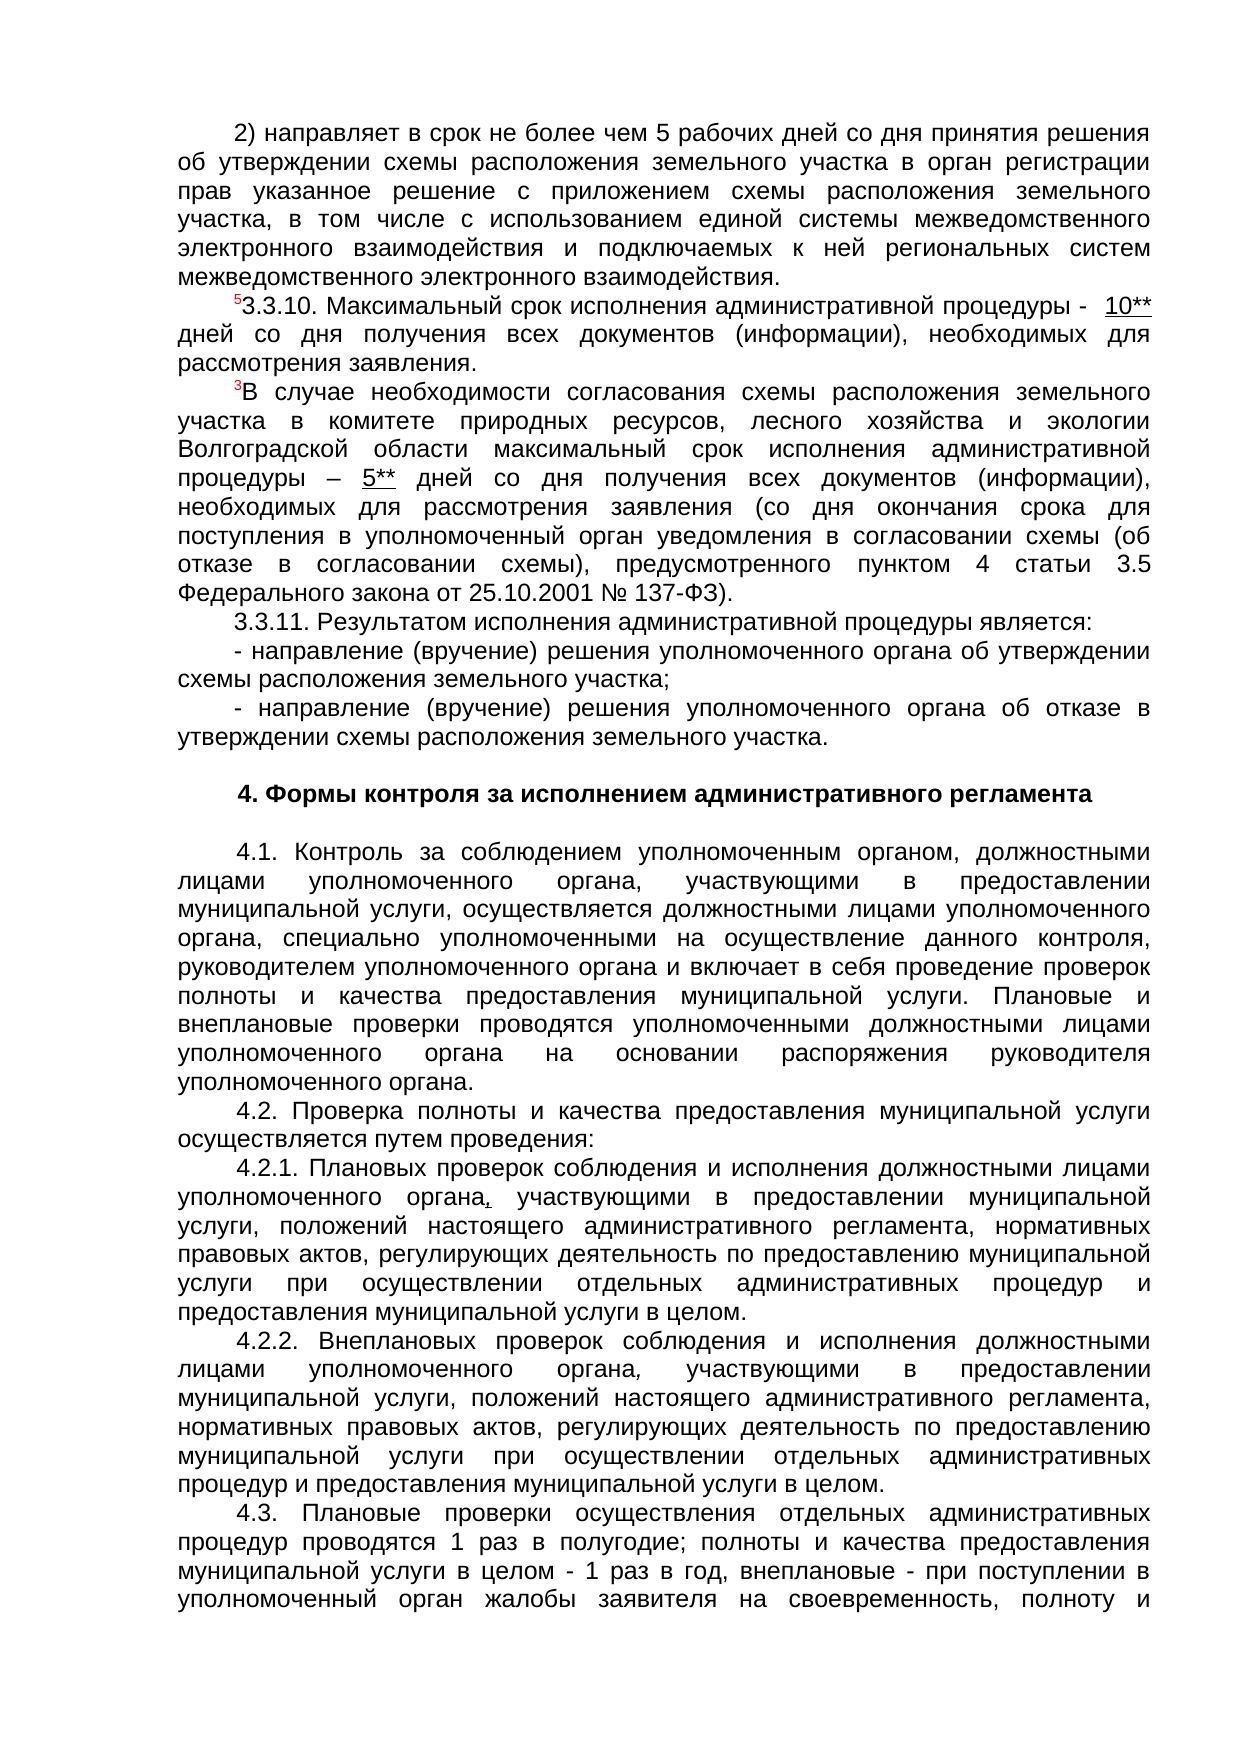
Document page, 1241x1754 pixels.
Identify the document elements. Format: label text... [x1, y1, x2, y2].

text 4.2.1. Плановых проверок соблюдения и исполнения должностными лицами уполномоченного органа, участвующими в предоставлении муниципальной услуги, положений настоящего административного регламента, нормативных правовых актов, регулирующих деятельность по предоставлению муниципальной услуги при осуществлении отдельных административных процедур и предоставления муниципальной услуги в целом. [177, 1153, 1152, 1326]
text 53.3.10. Максимальный срок исполнения административной процедуры - 10** дней со дня получения всех документов (информации), необходимых для рассмотрения заявления. [177, 291, 1152, 377]
text 3.3.11. Результатом исполнения административной процедуры является: [177, 607, 1152, 636]
text 4.1. Контроль за соблюдением уполномоченным органом, должностными лицами уполномоченного органа, участвующими в предоставлении муниципальной услуги, осуществляется должностными лицами уполномоченного органа, специально уполномоченными на осуществление данного контроля, руководителем уполномоченного органа и включает в себя проведение проверок полноты и качества предоставления муниципальной услуги. Плановые и внеплановые проверки проводятся уполномоченными должностными лицами уполномоченного органа на основании распоряжения руководителя уполномоченного органа. [177, 837, 1152, 1096]
text 4. Формы контроля за исполнением административного регламента [177, 779, 1153, 808]
text 4.2.2. Внеплановых проверок соблюдения и исполнения должностными лицами уполномоченного органа, участвующими в предоставлении муниципальной услуги, положений настоящего административного регламента, нормативных правовых актов, регулирующих деятельность по предоставлению муниципальной услуги при осуществлении отдельных административных процедур и предоставления муниципальной услуги в целом. [177, 1326, 1152, 1498]
text 4.2. Проверка полноты и качества предоставления муниципальной услуги осуществляется путем проведения: [177, 1096, 1152, 1153]
text - направление (вручение) решения уполномоченного органа об утверждении схемы расположения земельного участка; [177, 636, 1152, 693]
text 2) направляет в срок не более чем 5 рабочих дней со дня принятия решения об утверждении схемы расположения земельного участка в орган регистрации прав указанное решение с приложением схемы расположения земельного участка, в том числе с использованием единой системы межведомственного электронного взаимодействия и подключаемых к ней региональных систем межведомственного электронного взаимодействия. [177, 118, 1152, 291]
text 3В случае необходимости согласования схемы расположения земельного участка в комитете природных ресурсов, лесного хозяйства и экологии Волгоградской области максимальный срок исполнения административной процедуры – 5** дней со дня получения всех документов (информации), необходимых для рассмотрения заявления (со дня окончания срока для поступления в уполномоченный орган уведомления в согласовании схемы (об отказе в согласовании схемы), предусмотренного пунктом 4 статьи 3.5 Федерального закона от 25.10.2001 № 137-ФЗ). [177, 377, 1152, 607]
text - направление (вручение) решения уполномоченного органа об отказе в утверждении схемы расположения земельного участка. [177, 693, 1152, 751]
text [177, 1498, 1152, 1613]
